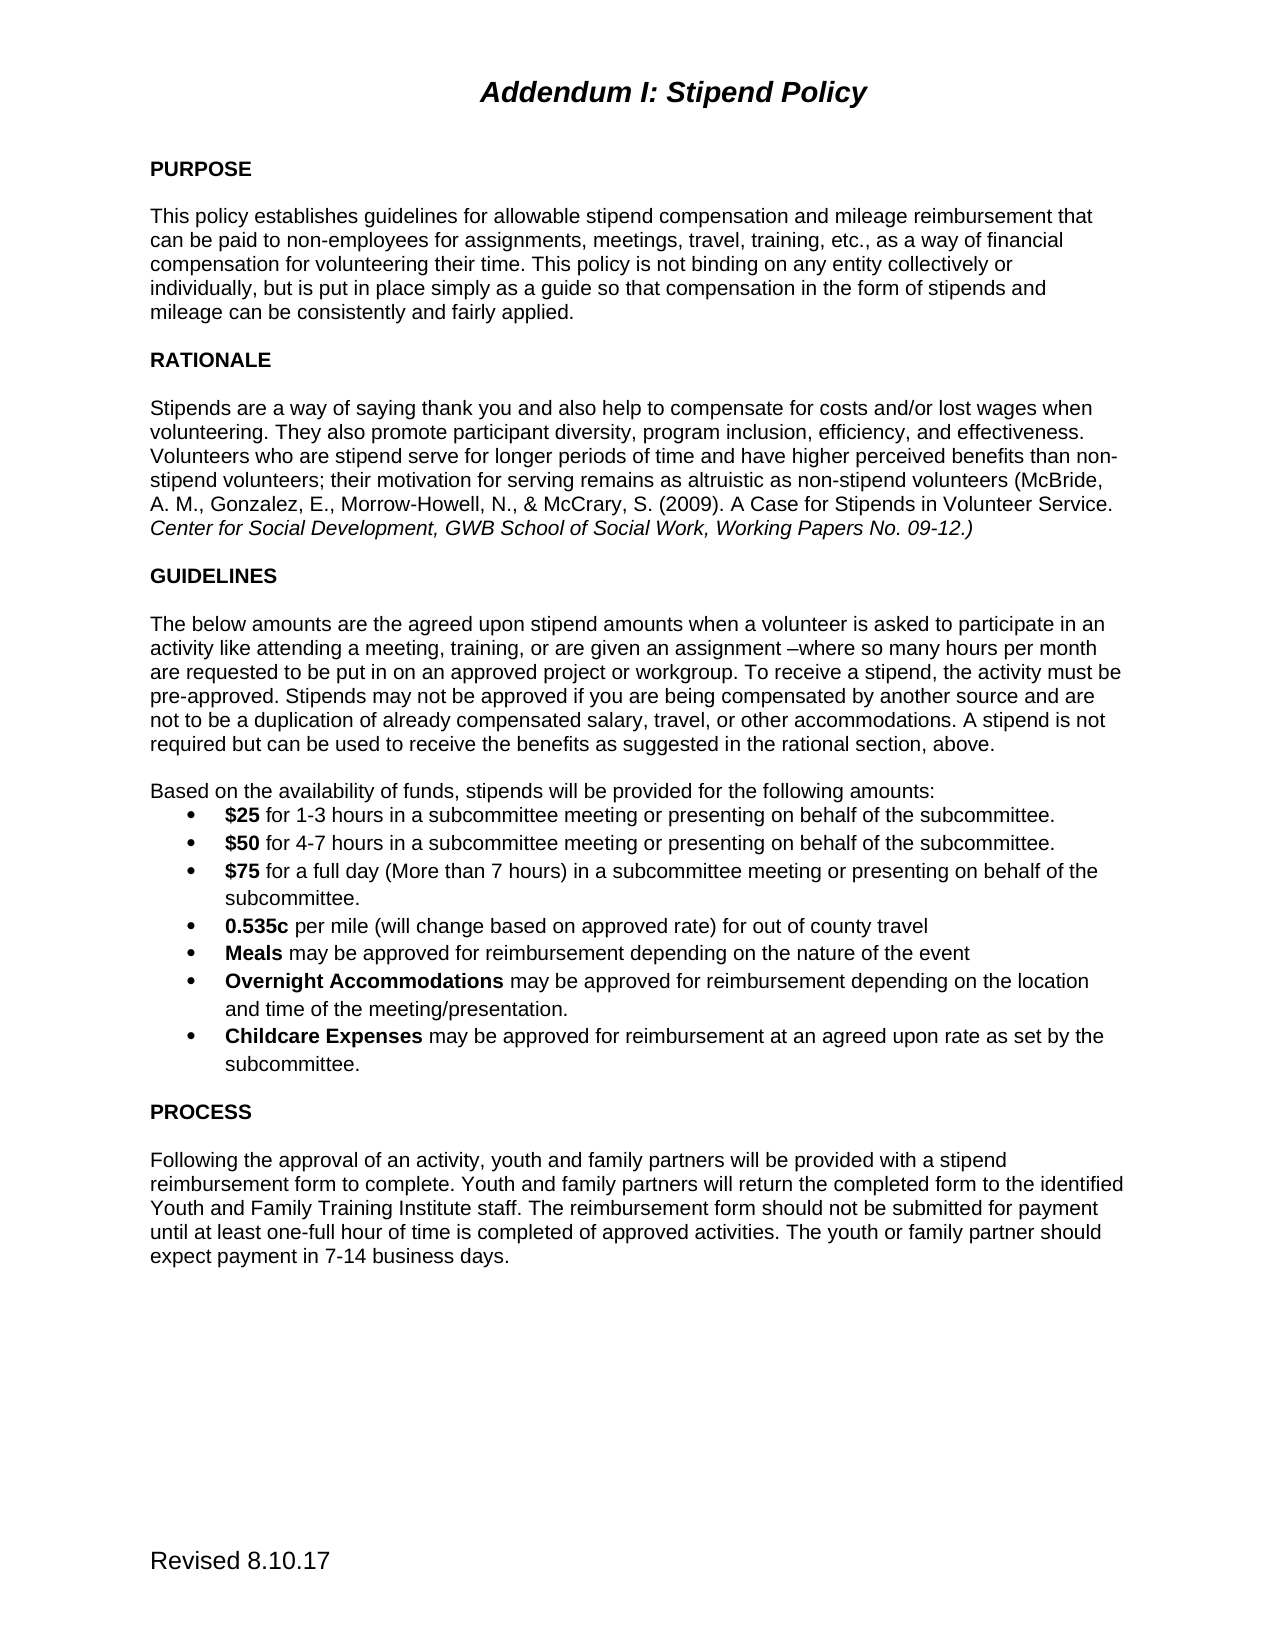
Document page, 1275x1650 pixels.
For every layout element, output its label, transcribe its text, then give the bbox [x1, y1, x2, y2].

text GUIDELINES [150, 564, 1125, 588]
list 0.535c per mile (will change based on approved rate) for out of county travel [187, 914, 1125, 938]
text This policy establishes guidelines for allowable stipend compensation and mileage reimbursement that can be paid to non-employees for assignments, meetings, travel, training, etc., as a way of financial compensation for volunteering their time. This policy is not binding on any entity collectively or individually, but is put in place simply as a guide so that compensation in the form of stipends and mileage can be consistently and fairly applied. [150, 204, 1125, 324]
text Addendum I: Stipend Policy [150, 75, 1125, 108]
list $75 for a full day (More than 7 hours) in a subcommittee meeting or presenting on behalf of the subcommittee. [187, 858, 1125, 910]
list Overnight Accommodations may be approved for reimbursement depending on the location and time of the meeting/presentation. [187, 969, 1125, 1020]
text RATIONALE [150, 348, 1125, 372]
text The below amounts are the agreed upon stipend amounts when a volunteer is asked to participate in an activity like attending a meeting, training, or are given an assignment –where so many hours per month are requested to be put in on an approved project or workgroup. To receive a stipend, the activity must be pre-approved. Stipends may not be approved if you are being compensated by another source and are not to be a duplication of already compensated salary, travel, or other accommodations. A stipend is not required but can be used to receive the benefits as suggested in the rational section, above. [150, 612, 1125, 755]
list Meals may be approved for reimbursement depending on the nature of the event [187, 941, 1125, 965]
text Following the approval of an activity, youth and family partners will be provided with a stipend reimbursement form to complete. Youth and family partners will return the completed form to the identified Youth and Family Training Institute staff. The reimbursement form should not be submitted for payment until at least one-full hour of time is completed of approved activities. The youth or family partner should expect payment in 7-14 business days. [150, 1148, 1125, 1268]
list $25 for 1-3 hours in a subcommittee meeting or presenting on behalf of the subcommittee. [187, 803, 1125, 827]
text Stipends are a way of saying thank you and also help to compensate for costs and/or lost wages when volunteering. They also promote participant diversity, program inclusion, efficiency, and effectiveness. Volunteers who are stipend serve for longer periods of time and have higher perceived benefits than non-stipend volunteers; their motivation for serving remains as altruistic as non-stipend volunteers (McBride, A. M., Gonzalez, E., Morrow-Howell, N., & McCrary, S. (2009). A Case for Stipends in Volunteer Service. Center for Social Development, GWB School of Social Work, Working Papers No. 09-12.) [150, 396, 1125, 540]
text Based on the availability of funds, stipends will be provided for the following amounts: [150, 779, 1125, 803]
text PURPOSE [150, 156, 1125, 180]
list $50 for 4-7 hours in a subcommittee meeting or presenting on behalf of the subcommittee. [187, 831, 1125, 855]
list Childcare Expenses may be approved for reimbursement at an agreed upon rate as set by the subcommittee. [187, 1024, 1125, 1076]
text PROCESS [150, 1100, 1125, 1124]
